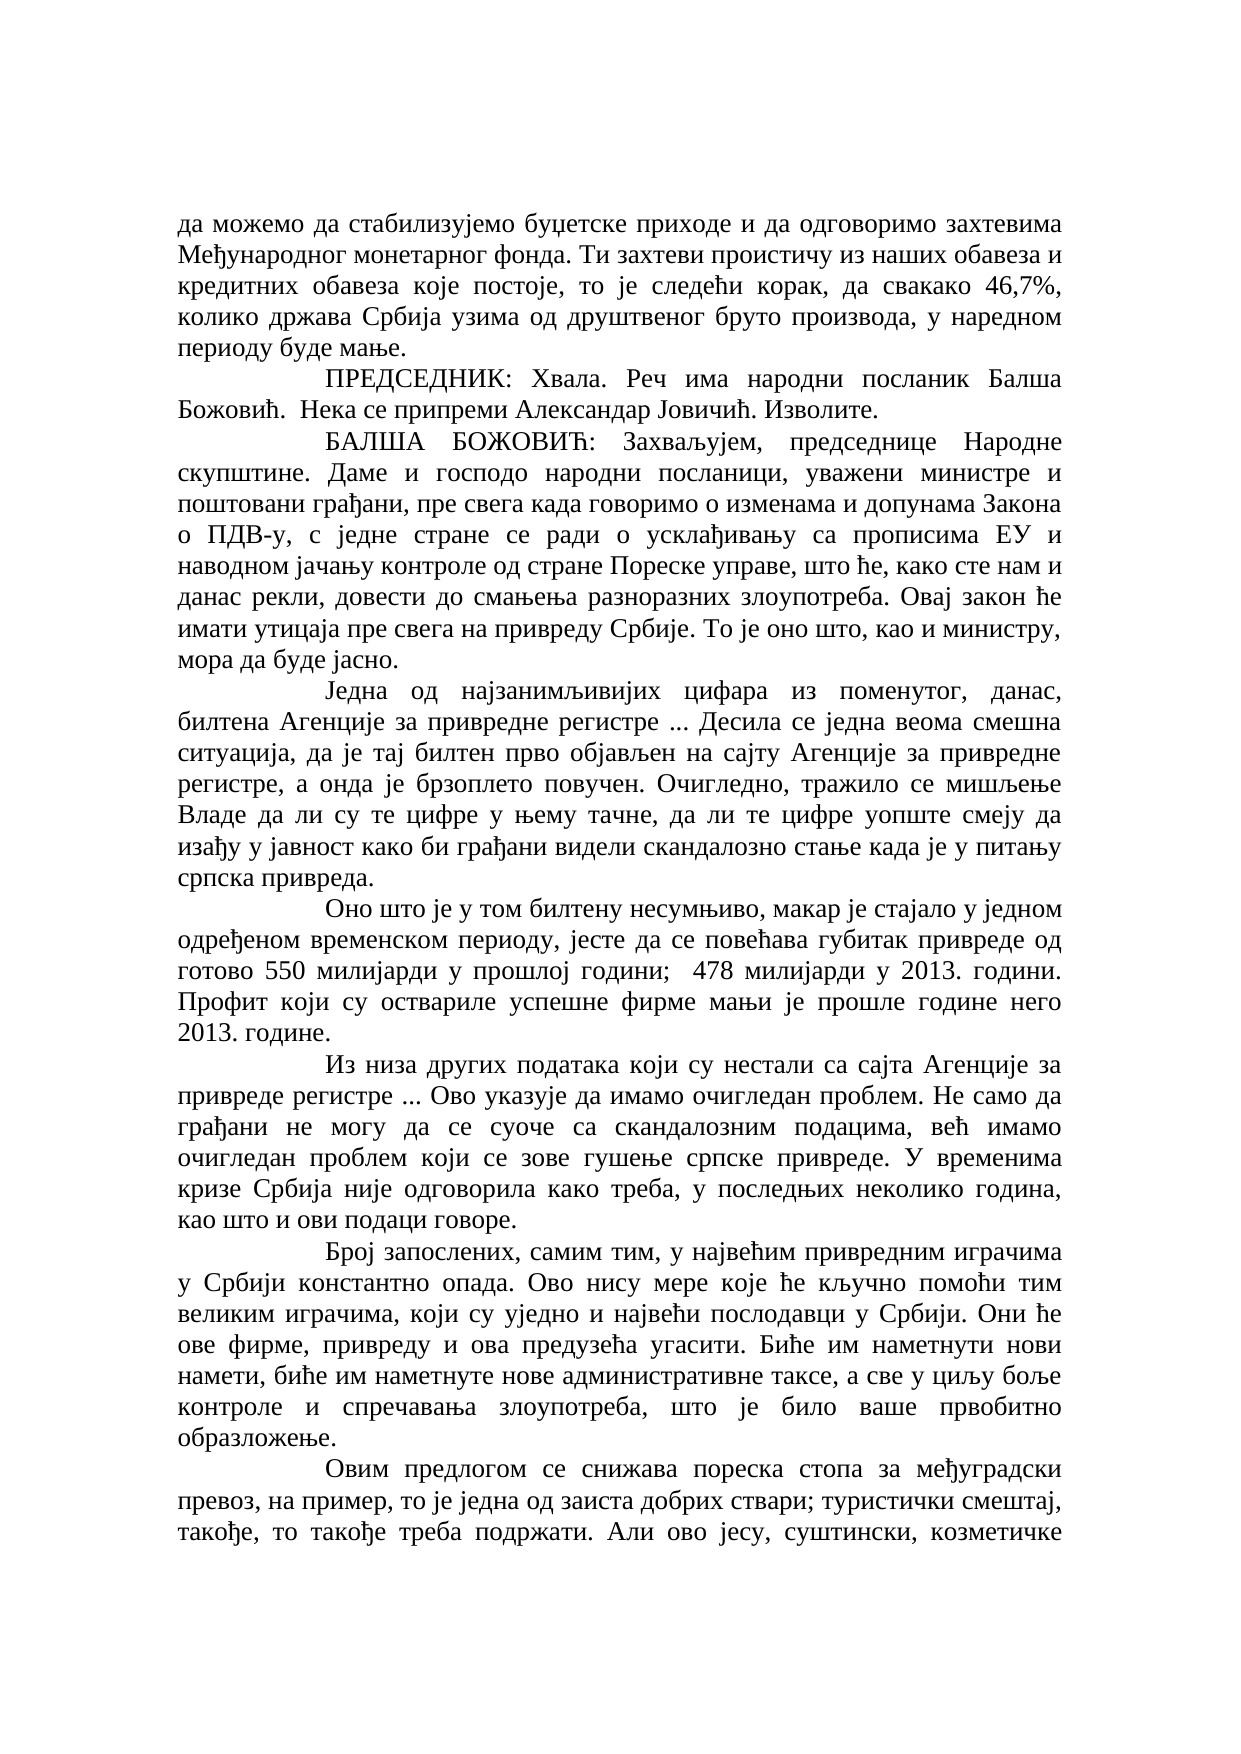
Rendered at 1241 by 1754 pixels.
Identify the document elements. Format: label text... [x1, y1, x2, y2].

text Оно што је у том билтену несумњиво, макар је стајало у једном одређеном временском периоду, јесте да се повећава губитак привреде од готово 550 милијарди у прошлој години; 478 милијарди у 2013. години. Профит који су оствариле успешне фирме мањи је прошле године него 2013. године. [177, 892, 1063, 1048]
text Из низа других података који су нестали са сајта Агенције за привреде регистре ... Ово указује да имамо очигледан проблем. Не само да грађани не могу да се суоче са скандалозним подацима, већ имамо очигледан проблем који се зове гушење српске привреде. У временима кризе Србија није одговорила како треба, у последњих неколико година, као што и ови подаци говоре. [177, 1048, 1063, 1234]
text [177, 1453, 1063, 1546]
text Број запослених, самим тим, у највећим привредним играчима у Србији константно опада. Ово нису мере које ће кључно помоћи тим великим играчима, који су уједно и највећи послодавци у Србији. Они ће ове фирме, привреду и ова предузећа угасити. Биће им наметнути нови намети, биће им наметнуте нове административне таксе, а све у циљу боље контроле и спречавања злоупотреба, што је било ваше првобитно образложење. [177, 1234, 1063, 1453]
text БАЛША БОЖОВИЋ: Захваљујем, председнице Народне скупштине. Даме и господо народни посланици, уважени министре и поштовани грађани, пре свега када говоримо о изменама и допунама Закона о ПДВ-у, с једне стране се ради о усклађивању са прописима ЕУ и наводном јачању контроле од стране Пореске управе, што ће, како сте нам и данас рекли, довести до смањења разноразних злоупотреба. Овај закон ће имати утицаја пре свега на привреду Србије. То је оно што, као и министру, мора да буде јасно. [177, 425, 1063, 674]
text Једна од најзанимљивијих цифара из поменутог, данас, билтена Агенције за привредне регистре ... Десила се једна веома смешна ситуација, да је тај билтен прво објављен на сајту Агенције за привредне регистре, а онда је брзоплето повучен. Очигледно, тражило се мишљење Владе да ли су те цифре у њему тачне, да ли те цифре уопште смеју да изађу у јавност како би грађани видели скандалозно стање када је у питању српска привреда. [177, 674, 1063, 892]
text ПРЕДСЕДНИК: Хвала. Реч има народни посланик Балша Божовић. Нека се припреми Александар Јовичић. Изволите. [177, 362, 1063, 425]
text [177, 207, 1063, 362]
